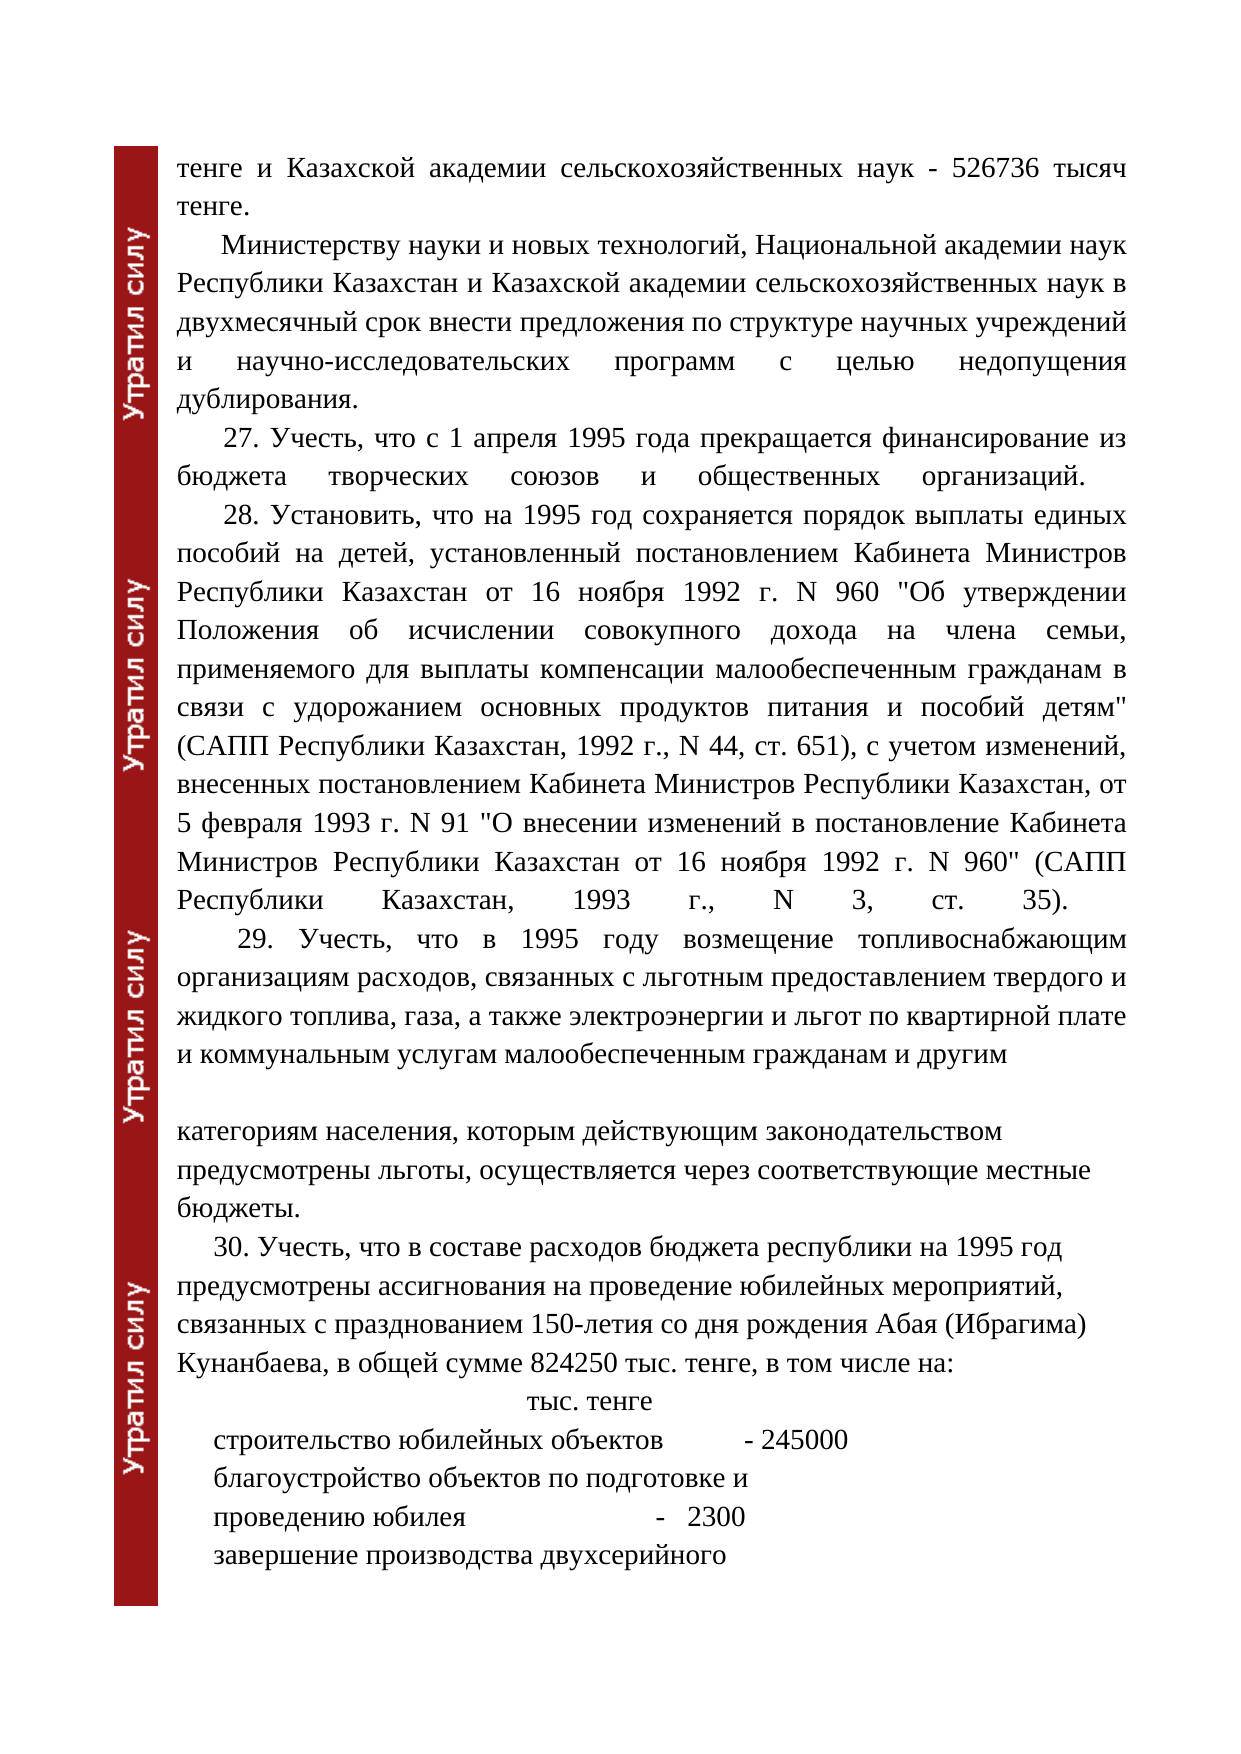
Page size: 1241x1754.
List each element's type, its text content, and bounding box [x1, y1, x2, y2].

text связанных с празднованием 150-летия со дня рождения Абая (Ибрагима) [112, 1306, 1128, 1340]
picture [114, 1186, 158, 1191]
text предусмотрены льготы, осуществляется через соответствующие местные [112, 1152, 1128, 1186]
picture [114, 1532, 158, 1537]
text строительство юбилейных объектов - 245000 [112, 1422, 1128, 1455]
picture [114, 1494, 158, 1499]
text 30. Учесть, что в составе расходов бюджета республики на 1995 год [112, 1229, 1128, 1263]
picture [114, 1571, 158, 1606]
text завершение производства двухсерийного [112, 1537, 1128, 1571]
picture [114, 1455, 158, 1460]
text Кунанбаева, в общей сумме 824250 тыс. тенге, в том числе на: [112, 1345, 1128, 1378]
picture [114, 1417, 158, 1422]
picture [114, 1147, 158, 1152]
picture [114, 1378, 158, 1383]
picture [114, 146, 158, 150]
text бюджеты. [112, 1191, 1128, 1224]
picture [114, 1263, 158, 1268]
picture [114, 1301, 158, 1306]
picture [114, 1224, 158, 1229]
picture [114, 1340, 158, 1345]
text предусмотрены ассигнования на проведение юбилейных мероприятий, [112, 1268, 1128, 1301]
text проведению юбилея - 2300 [112, 1499, 1128, 1532]
text благоустройство объектов по подготовке и [112, 1460, 1128, 1494]
text категориям населения, которым действующим законодательством [112, 1113, 1128, 1147]
picture [114, 1070, 158, 1113]
text тыс. тенге [112, 1383, 1128, 1417]
